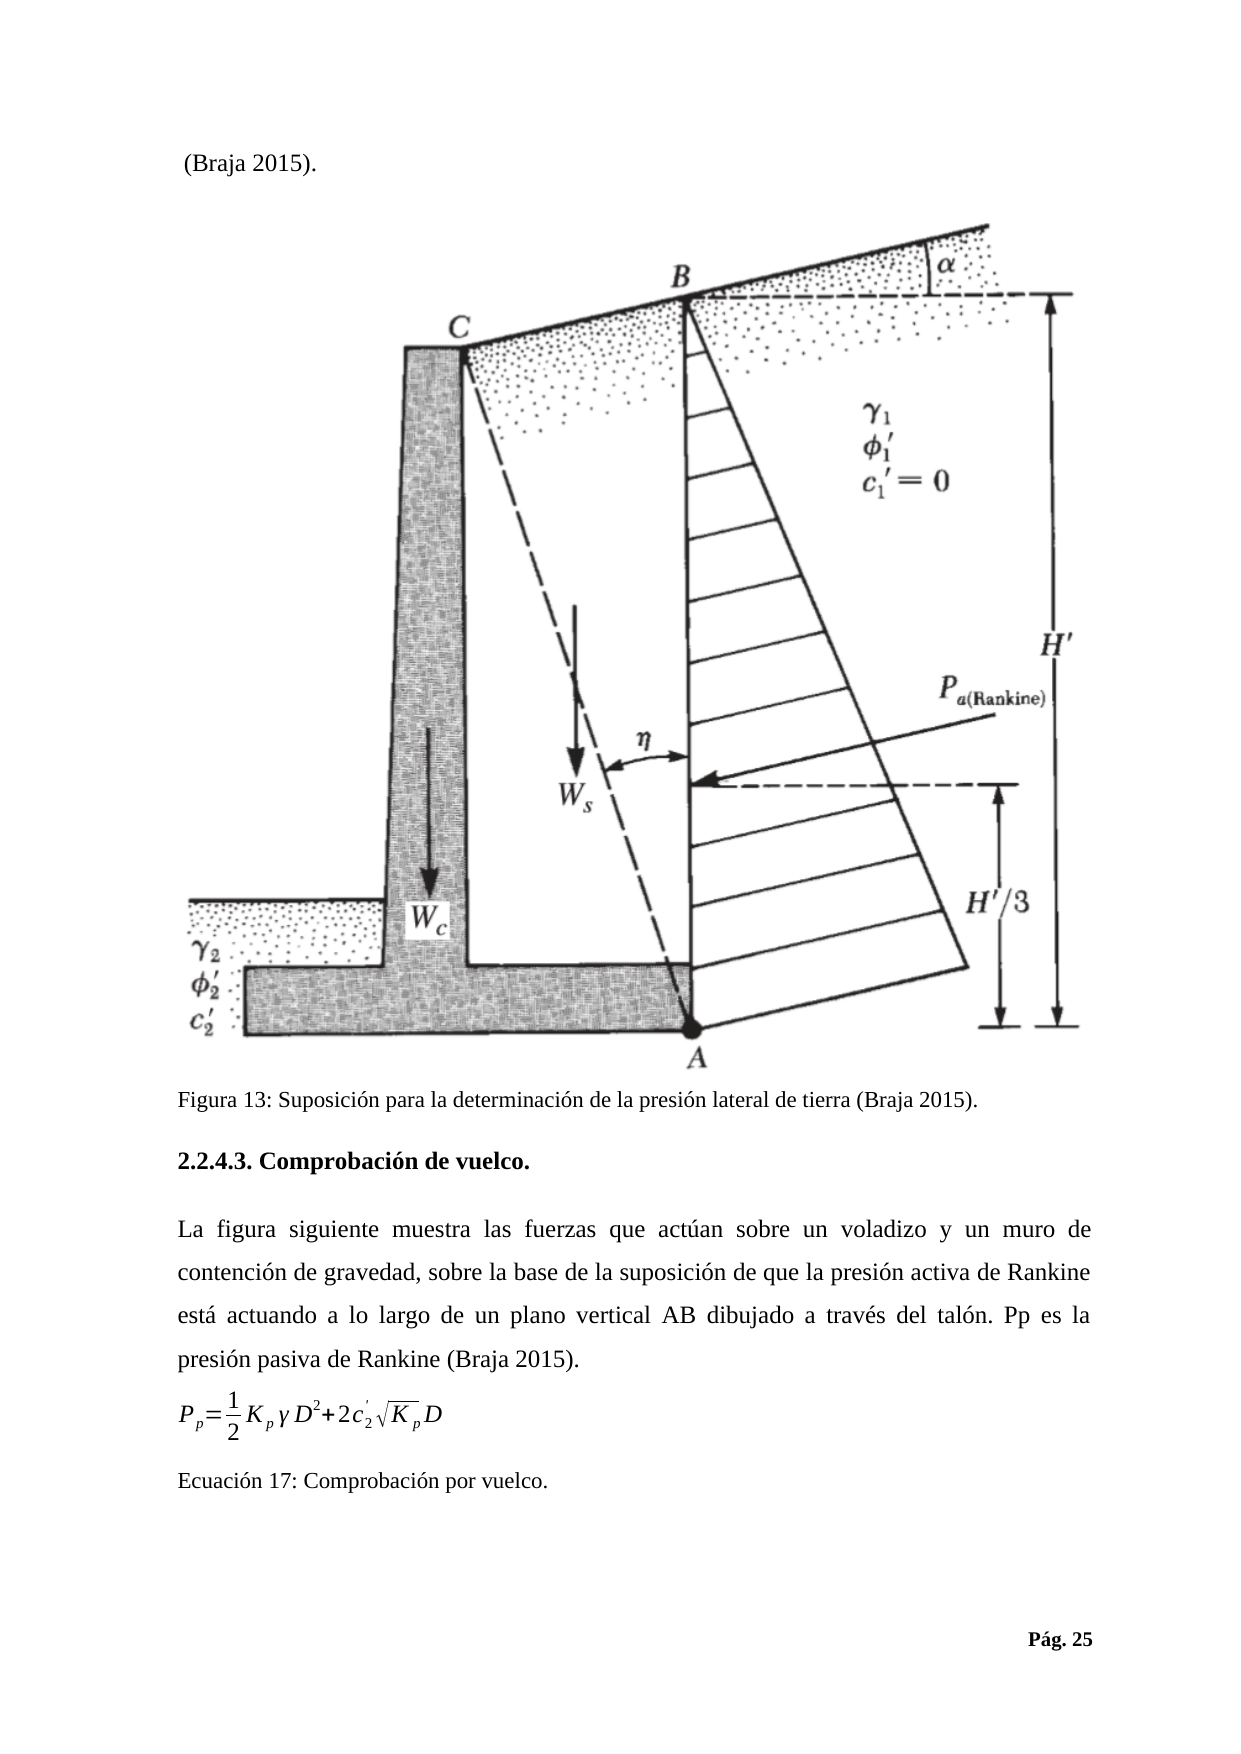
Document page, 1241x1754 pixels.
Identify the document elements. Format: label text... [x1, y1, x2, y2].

subtitle 2.2.4.3. Comprobación de vuelco. [177, 1146, 1092, 1175]
list (Braja 2015). [177, 148, 1093, 176]
list Figura 13: Suposición para la determinación de la presión lateral de tierra (Braja 2015). [177, 1086, 1093, 1112]
text Ecuación 17: Comprobación por vuelco. [177, 1467, 1092, 1493]
list La figura siguiente muestra las fuerzas que actúan sobre un voladizo y un muro de contención de gravedad, sobre la base de la suposición de que la presión activa de Rankine está actuando a lo largo de un plano vertical AB dibujado a través del talón. Pp es la presión pasiva de Rankine (Braja 2015). [177, 1214, 1093, 1372]
